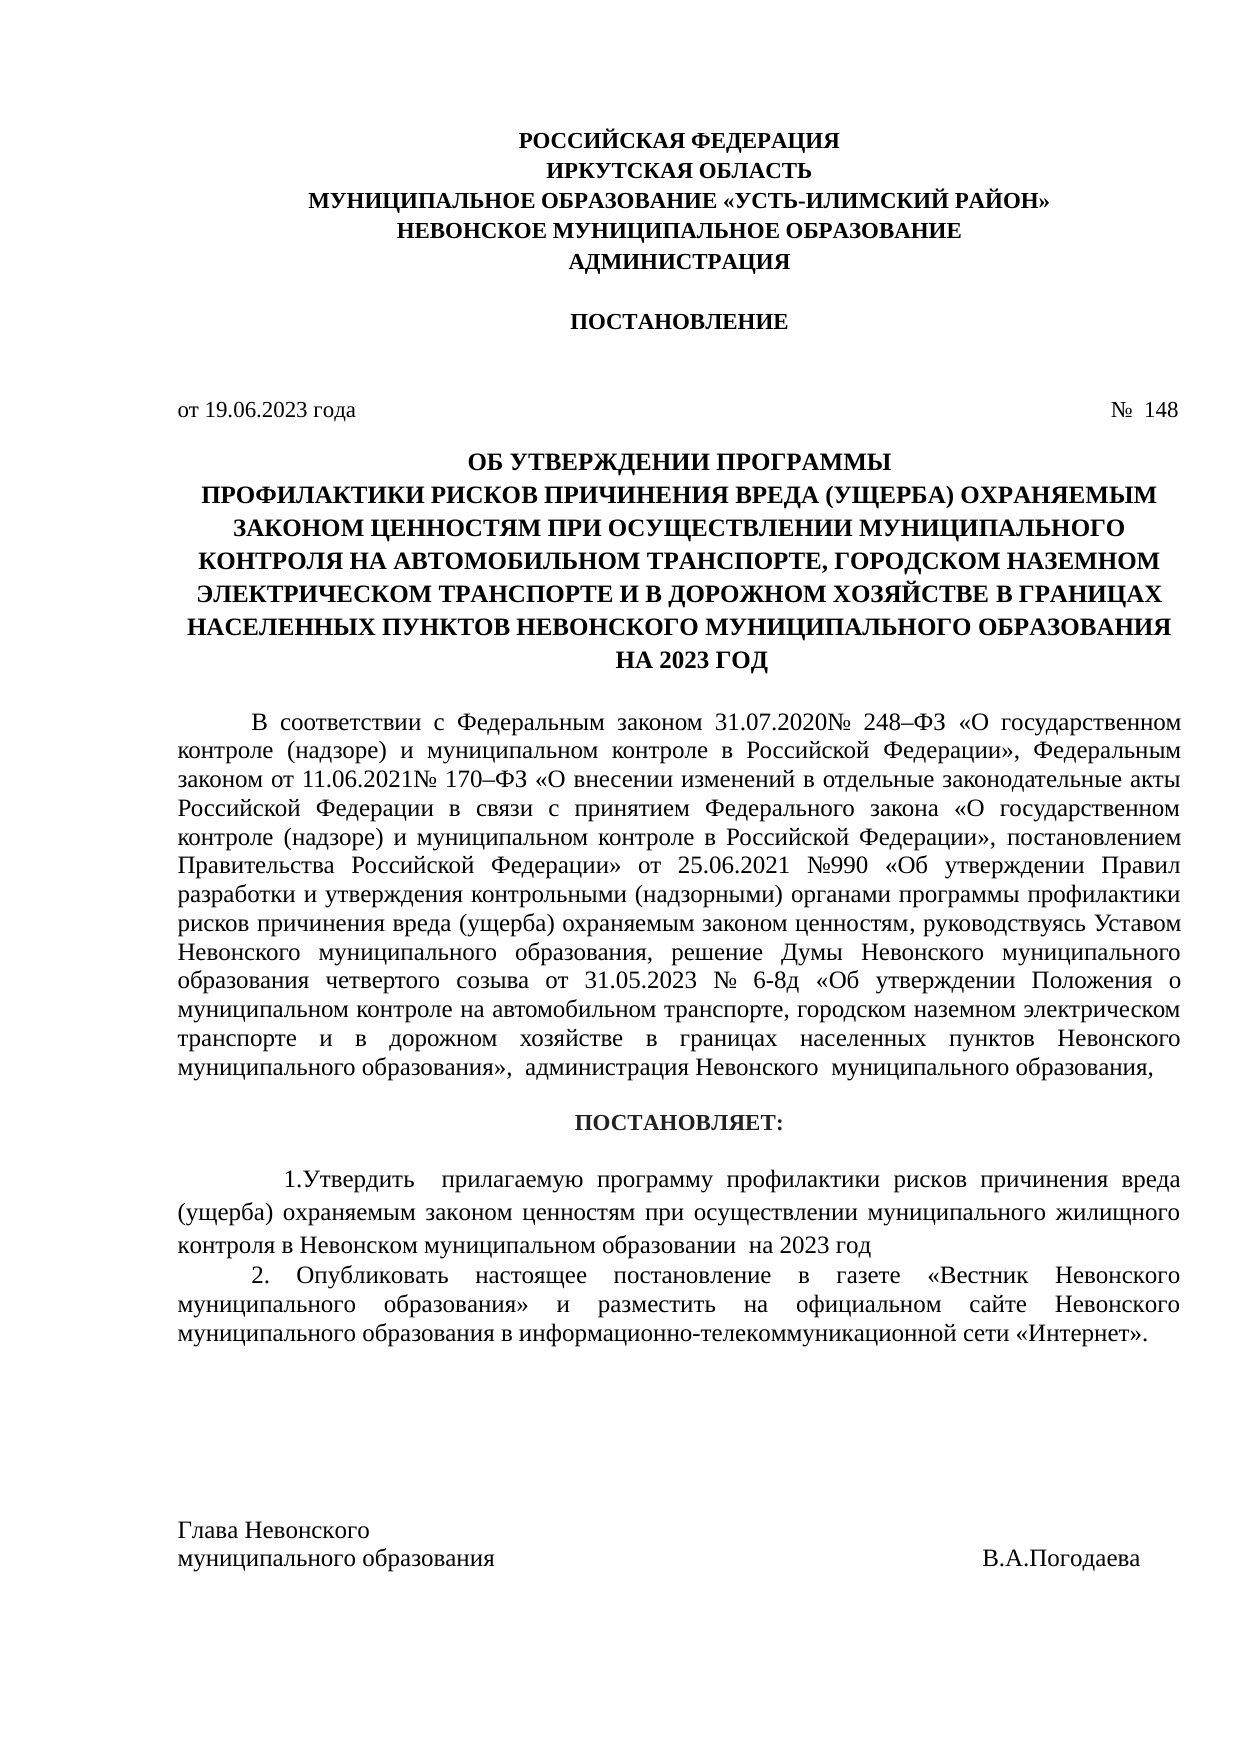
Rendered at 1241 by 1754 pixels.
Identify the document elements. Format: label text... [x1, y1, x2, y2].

text от 19.06.2023 года № 148 [177, 396, 1181, 422]
text 2. Опубликовать настоящее постановление в газете «Вестник Невонского муниципального образования» и разместить на официальном сайте Невонского муниципального образования в информационно-телекоммуникационной сети «Интернет». [177, 1260, 1181, 1347]
text ПОСТАНОВЛЕНИЕ [177, 308, 1181, 334]
text Невонское муниципальное образование [177, 217, 1181, 244]
text Российская федерация [177, 127, 1181, 153]
text 1.Утвердить прилагаемую программу профилактики рисков причинения вреда (ущерба) охраняемым законом ценностям при осуществлении муниципального жилищного контроля в Невонском муниципальном образовании на 2023 год [177, 1160, 1181, 1260]
text Глава Невонского [177, 1515, 1181, 1543]
text профилактики рисков причинения вреда (ущерба) охраняемым законом ценностям при осуществлении муниципального контроля на автомобильном транспорте, городском наземном электрическом транспорте и в дорожном хозяйстве в границах населенных пунктов Невонского муниципального образования [177, 480, 1181, 641]
text на 2023 год [224, 645, 1138, 674]
text ПОСТАНОВЛЯЕТ: [177, 1109, 1181, 1136]
text Иркутская область [177, 157, 1181, 183]
text муниципальное образование «Усть-Илимский район» [177, 187, 1181, 214]
text АДМИНИСТРАЦИЯ [177, 248, 1181, 274]
text В соответствии с Федеральным законом 31.07.2020№ 248–ФЗ «О государственном контроле (надзоре) и муниципальном контроле в Российской Федерации», Федеральным законом от 11.06.2021№ 170–ФЗ «О внесении изменений в отдельные законодательные акты Российской Федерации в связи с принятием Федерального закона «О государственном контроле (надзоре) и муниципальном контроле в Российской Федерации», постановлением Правительства Российской Федерации» от 25.06.2021 №990 «Об утверждении Правил разработки и утверждения контрольными (надзорными) органами программы профилактики рисков причинения вреда (ущерба) охраняемым законом ценностям, руководствуясь Уставом Невонского муниципального образования, решение Думы Невонского муниципального образования четвертого созыва от 31.05.2023 № 6-8д «Об утверждении Положения о муниципальном контроле на автомобильном транспорте, городском наземном электрическом транспорте и в дорожном хозяйстве в границах населенных пунктов Невонского муниципального образования», администрация Невонского муниципального образования, [177, 908, 1181, 1081]
text В соответствии с Федеральным законом 31.07.2020№ 248–ФЗ «О государственном контроле (надзоре) и муниципальном контроле в Российской Федерации», Федеральным законом от 11.06.2021№ 170–ФЗ «О внесении изменений в отдельные законодательные акты Российской Федерации в связи с принятием Федерального закона «О государственном контроле (надзоре) и муниципальном контроле в Российской Федерации», постановлением Правительства Российской Федерации» от 25.06.2021 №990 «Об утверждении Правил разработки и утверждения контрольными (надзорными) органами программы профилактики рисков причинения вреда (ущерба) охраняемым законом ценностям, руководствуясь Уставом Невонского муниципального образования, решение Думы Невонского муниципального образования четвертого созыва от 31.05.2023 № 6-8д «Об утверждении Положения о муниципальном контроле на автомобильном транспорте, городском наземном электрическом транспорте и в дорожном хозяйстве в границах населенных пунктов Невонского муниципального образования», администрация Невонского муниципального образования, [177, 707, 1181, 851]
text муниципального образования В.А.Погодаева [177, 1543, 1181, 1572]
text Об утверждении программы [177, 447, 1181, 476]
